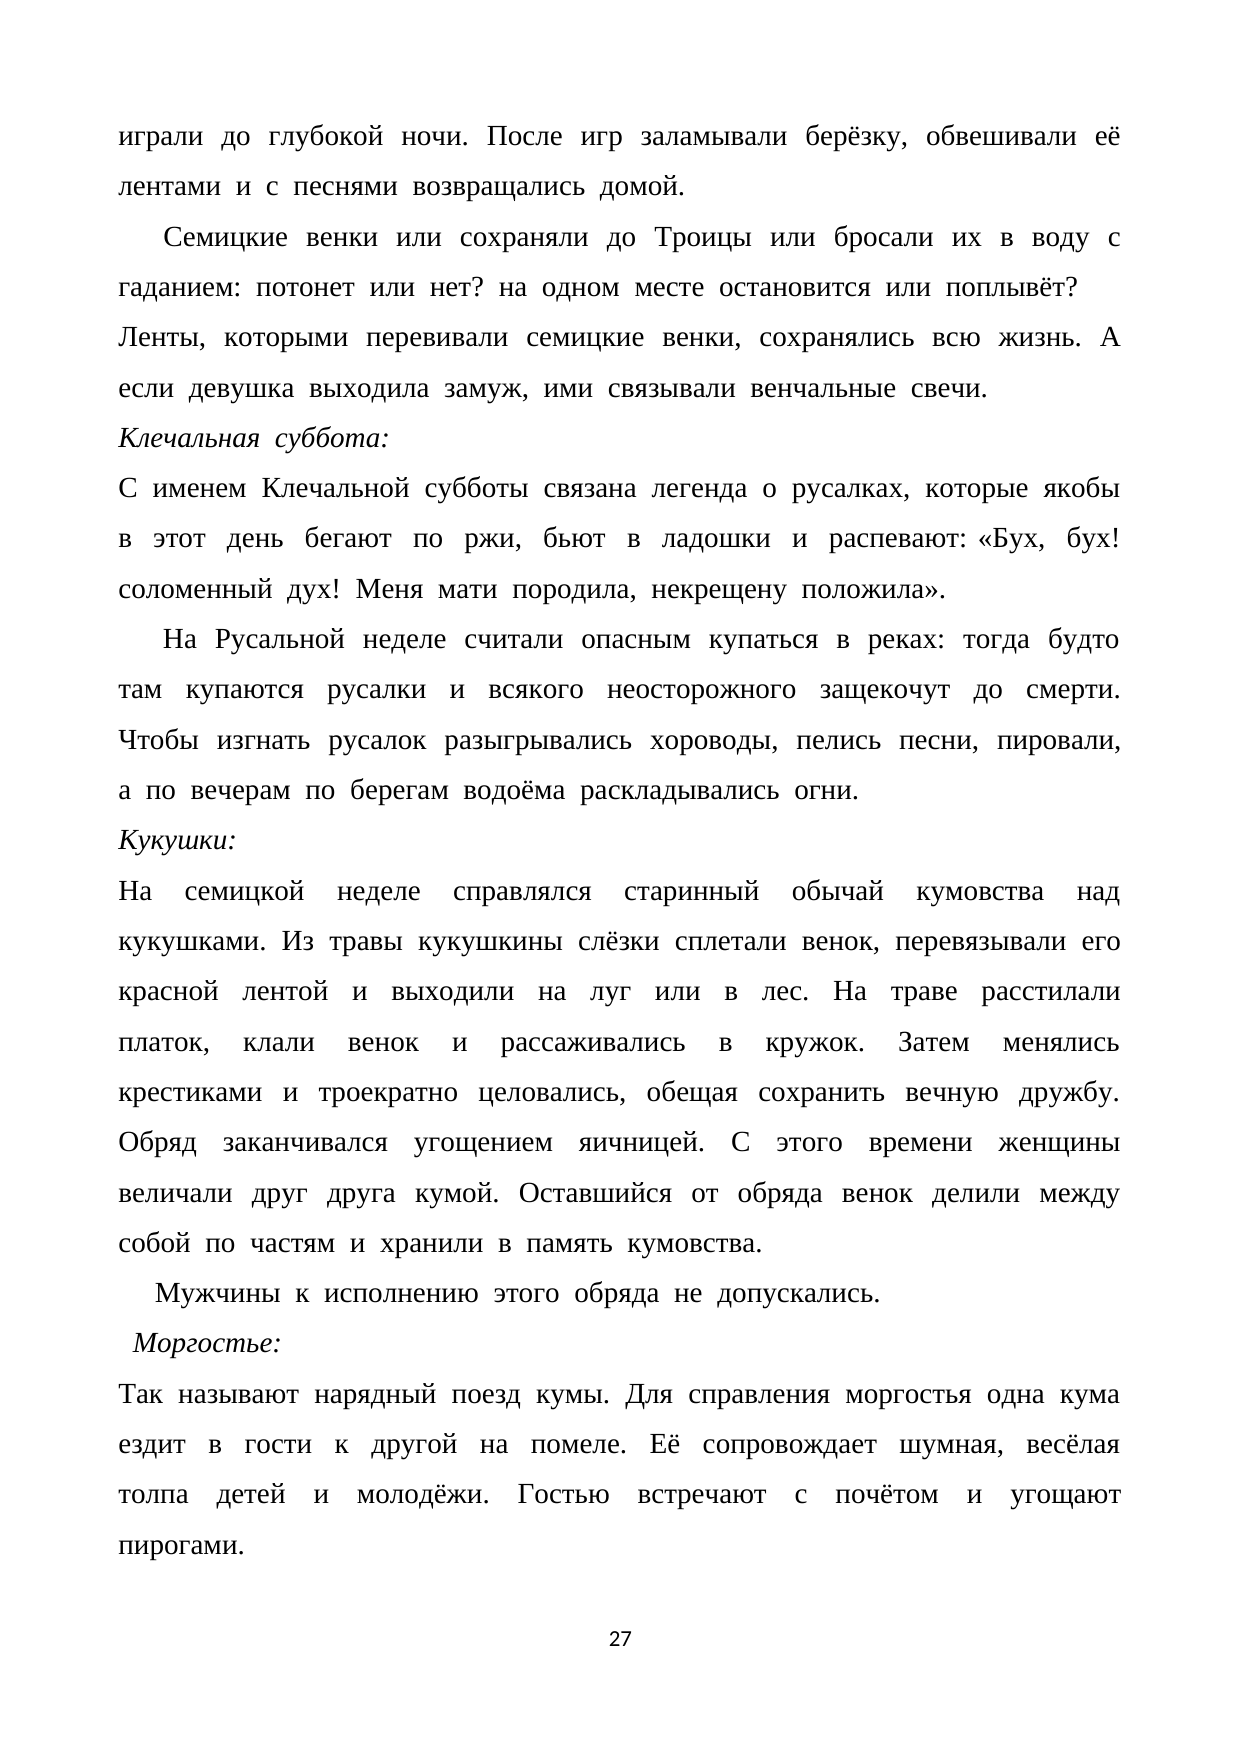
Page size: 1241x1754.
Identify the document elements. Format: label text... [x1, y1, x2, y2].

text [118, 118, 1122, 202]
text Мужчины к исполнению этого обряда не допускались. [118, 1275, 1122, 1309]
text На Русальной неделе считали опасным купаться в реках: тогда будто там купаются русалки и всякого неосторожного защекочут до смерти. Чтобы изгнать русалок разыгрывались хороводы, пелись песни, пировали, а по вечерам по берегам водоёма раскладывались огни. [118, 621, 1122, 806]
text Ленты, которыми перевивали семицкие венки, сохранялись всю жизнь. А если девушка выходила замуж, ими связывали венчальные свечи. [118, 319, 1122, 403]
text Кукушки: [118, 822, 1122, 856]
text Клечальная суббота: [118, 420, 1122, 453]
text Так называют нарядный поезд кумы. Для справления моргостья одна кума ездит в гости к другой на помеле. Её сопровождает шумная, весёлая толпа детей и молодёжи. Гостью встречают с почётом и угощают пирогами. [118, 1376, 1122, 1560]
text С именем Клечальной субботы связана легенда о русалках, которые якобы в этот день бегают по ржи, бьют в ладошки и распевают: «Бух, бух! соломенный дух! Меня мати породила, некрещену положила». [118, 470, 1122, 604]
text Семицкие венки или сохраняли до Троицы или бросали их в воду с гаданием: потонет или нет? на одном месте остановится или поплывёт? [118, 219, 1122, 303]
text На семицкой неделе справлялся старинный обычай кумовства над кукушками. Из травы кукушкины слёзки сплетали венок, перевязывали его красной лентой и выходили на луг или в лес. На траве расстилали платок, клали венок и рассаживались в кружок. Затем менялись крестиками и троекратно целовались, обещая сохранить вечную дружбу. Обряд заканчивался угощением яичницей. С этого времени женщины величали друг друга кумой. Оставшийся от обряда венок делили между собой по частям и хранили в память кумовства. [118, 873, 1122, 1258]
text Моргостье: [118, 1326, 1122, 1359]
